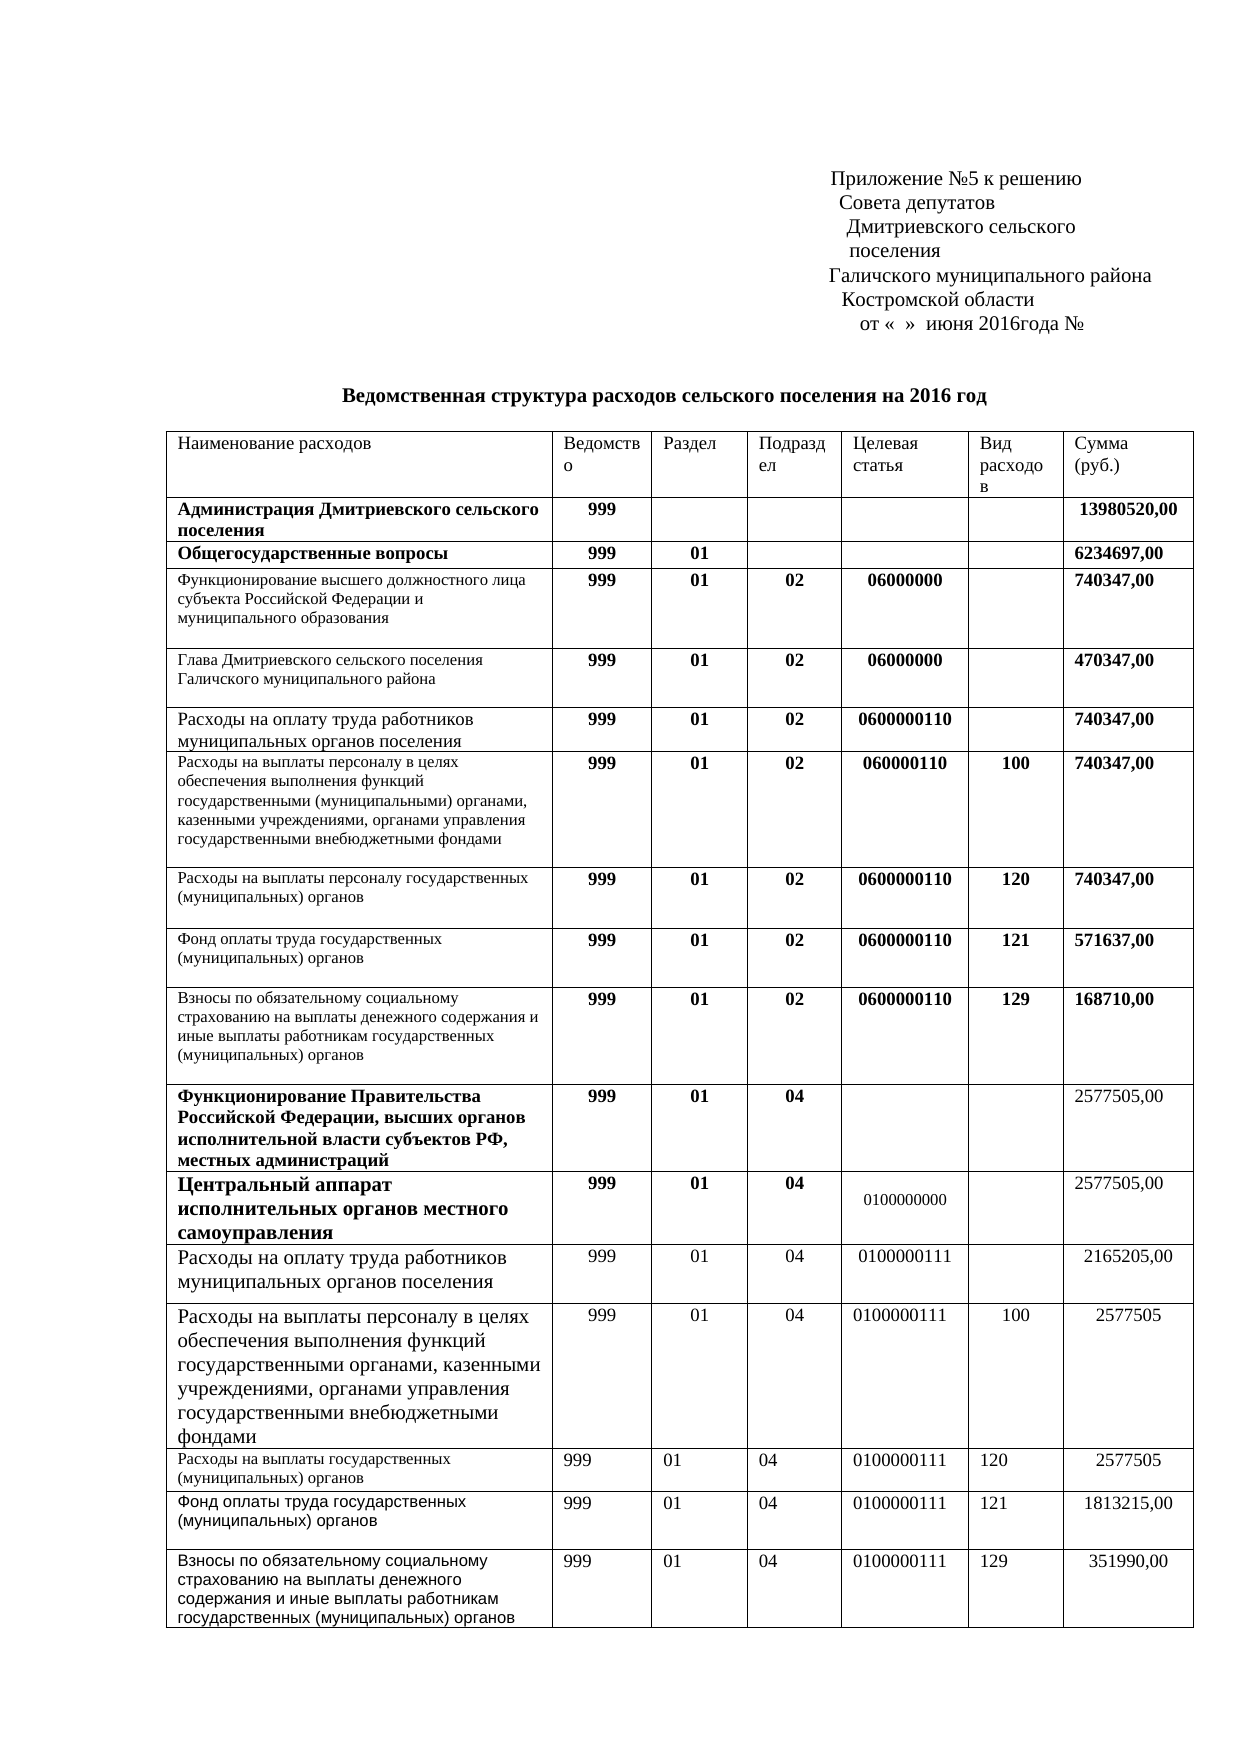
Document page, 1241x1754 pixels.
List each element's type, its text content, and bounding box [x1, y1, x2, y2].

table_cell 351990,00 [1064, 1550, 1193, 1627]
table_cell 740347,00 [1064, 868, 1193, 928]
table_cell 02 [748, 868, 841, 928]
table_cell 999 [553, 569, 651, 648]
table_cell [969, 1172, 1063, 1244]
table_cell 121 [969, 929, 1063, 987]
table_cell Расходы на выплаты государственных (муниципальных) органов [167, 1449, 552, 1491]
table_cell 120 [969, 1449, 1063, 1491]
table_header Подраздел [748, 432, 841, 497]
table_cell 01 [652, 569, 747, 648]
text от « » июня 2016года № [177, 311, 1152, 335]
table_cell 999 [553, 868, 651, 928]
table_cell 04 [748, 1085, 841, 1171]
table_header Целевая статья [842, 432, 968, 497]
table_cell 01 [652, 868, 747, 928]
table_cell 0100000111 [842, 1304, 968, 1448]
table_cell 999 [553, 929, 651, 987]
table_cell 01 [652, 752, 747, 867]
table_cell 2577505 [1064, 1304, 1193, 1448]
table_cell Центральный аппарат исполнительных органов местного самоуправления [167, 1172, 552, 1244]
table_header Раздел [652, 432, 747, 497]
table_cell 0100000111 [842, 1550, 968, 1627]
table_cell 2577505,00 [1064, 1172, 1193, 1244]
table_cell 01 [652, 988, 747, 1083]
table_cell 999 [553, 649, 651, 707]
table_cell 06000000 [842, 569, 968, 648]
table_cell 999 [553, 708, 651, 751]
text Приложение №5 к решению [177, 166, 1152, 190]
table_cell 02 [748, 649, 841, 707]
table_cell Взносы по обязательному социальному страхованию на выплаты денежного содержания и иные выплаты работникам государственных (муниципальных) органов [167, 988, 552, 1083]
table_cell 121 [969, 1492, 1063, 1549]
table_cell 0100000111 [842, 1245, 968, 1303]
table_cell 999 [553, 752, 651, 867]
table_cell 02 [748, 988, 841, 1083]
table_cell [969, 498, 1063, 541]
table_cell Расходы на оплату труда работников муниципальных органов поселения [167, 1245, 552, 1303]
table_cell 01 [652, 1550, 747, 1627]
table_header Сумма (руб.) [1064, 432, 1193, 497]
table_cell 0100000111 [842, 1492, 968, 1549]
table_cell 120 [969, 868, 1063, 928]
table_cell 01 [652, 649, 747, 707]
table_cell 1813215,00 [1064, 1492, 1193, 1549]
table_cell 999 [553, 1085, 651, 1171]
table_cell 04 [748, 1304, 841, 1448]
table_cell Расходы на оплату труда работников муниципальных органов поселения [167, 708, 552, 751]
table_cell [969, 708, 1063, 751]
table_cell 02 [748, 929, 841, 987]
table_cell 01 [652, 1245, 747, 1303]
table_cell [652, 498, 747, 541]
table_cell 999 [553, 1449, 651, 1491]
table_cell [969, 542, 1063, 568]
text Галичского муниципального района [177, 262, 1152, 287]
table_cell 02 [748, 569, 841, 648]
table_header Вид расходов [969, 432, 1063, 497]
table_cell 6234697,00 [1064, 542, 1193, 568]
table_cell Общегосударственные вопросы [167, 542, 552, 568]
table_cell 01 [652, 1492, 747, 1549]
table_cell 0100000111 [842, 1449, 968, 1491]
text Дмитриевского сельского [177, 214, 1152, 238]
table_cell 740347,00 [1064, 569, 1193, 648]
table_cell 01 [652, 542, 747, 568]
table_cell Расходы на выплаты персоналу в целях обеспечения выполнения функций государственными органами, казенными учреждениями, органами управления государственными внебюджетными фондами [167, 1304, 552, 1448]
table_cell 0600000110 [842, 868, 968, 928]
table_cell 999 [553, 1172, 651, 1244]
table_cell 2165205,00 [1064, 1245, 1193, 1303]
table_cell [969, 569, 1063, 648]
table_cell [748, 542, 841, 568]
table_header Ведомство [553, 432, 651, 497]
table_cell 02 [748, 752, 841, 867]
table_cell 999 [553, 988, 651, 1083]
table_cell 04 [748, 1245, 841, 1303]
table_cell 168710,00 [1064, 988, 1193, 1083]
table_cell Расходы на выплаты персоналу в целях обеспечения выполнения функций государственными (муниципальными) органами, казенными учреждениями, органами управления государственными внебюджетными фондами [167, 752, 552, 867]
table_cell [842, 542, 968, 568]
table_cell 129 [969, 988, 1063, 1083]
table_cell [842, 1085, 968, 1171]
table_cell [748, 498, 841, 541]
table_cell 060000110 [842, 752, 968, 867]
table_cell 740347,00 [1064, 752, 1193, 867]
table_cell 999 [553, 498, 651, 541]
table_cell 470347,00 [1064, 649, 1193, 707]
table_cell 01 [652, 1449, 747, 1491]
table_cell 01 [652, 1172, 747, 1244]
table_cell 04 [748, 1550, 841, 1627]
table_cell 01 [652, 708, 747, 751]
table_cell Расходы на выплаты персоналу государственных (муниципальных) органов [167, 868, 552, 928]
table_cell 129 [969, 1550, 1063, 1627]
table_cell 0600000110 [842, 929, 968, 987]
table_cell Фонд оплаты труда государственных (муниципальных) органов [167, 1492, 552, 1549]
text поселения [177, 238, 1152, 262]
table_cell 06000000 [842, 649, 968, 707]
table_cell [969, 1085, 1063, 1171]
table_cell 0600000110 [842, 708, 968, 751]
table_cell 13980520,00 [1064, 498, 1193, 541]
table_cell 01 [652, 1085, 747, 1171]
table_cell 0100000000 [842, 1172, 968, 1244]
table_cell 02 [748, 708, 841, 751]
table_cell 571637,00 [1064, 929, 1193, 987]
table_cell Функционирование высшего должностного лица субъекта Российской Федерации и муниципального образования [167, 569, 552, 648]
table_cell Глава Дмитриевского сельского поселения Галичского муниципального района [167, 649, 552, 707]
table_cell 04 [748, 1492, 841, 1549]
table_header Наименование расходов [167, 432, 552, 497]
table_cell 04 [748, 1449, 841, 1491]
table_cell 999 [553, 1304, 651, 1448]
table_cell 740347,00 [1064, 708, 1193, 751]
table_cell 100 [969, 752, 1063, 867]
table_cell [167, 1550, 552, 1627]
table_cell Администрация Дмитриевского сельского поселения [167, 498, 552, 541]
table_cell Фонд оплаты труда государственных (муниципальных) органов [167, 929, 552, 987]
table_cell 01 [652, 929, 747, 987]
table_cell 0600000110 [842, 988, 968, 1083]
text Костромской области [177, 287, 1152, 311]
table_cell Функционирование Правительства Российской Федерации, высших органов исполнительной власти субъектов РФ, местных администраций [167, 1085, 552, 1171]
table_cell 999 [553, 542, 651, 568]
table_cell 999 [553, 1245, 651, 1303]
text Ведомственная структура расходов сельского поселения на 2016 год [177, 383, 1152, 407]
table_cell 01 [652, 1304, 747, 1448]
table_cell 999 [553, 1492, 651, 1549]
text Совета депутатов [177, 190, 1152, 214]
table_cell 100 [969, 1304, 1063, 1448]
table_cell 2577505,00 [1064, 1085, 1193, 1171]
table_cell 999 [553, 1550, 651, 1627]
table_cell [842, 498, 968, 541]
table_cell [969, 649, 1063, 707]
table_cell 2577505 [1064, 1449, 1193, 1491]
table_cell 04 [748, 1172, 841, 1244]
table_cell [969, 1245, 1063, 1303]
